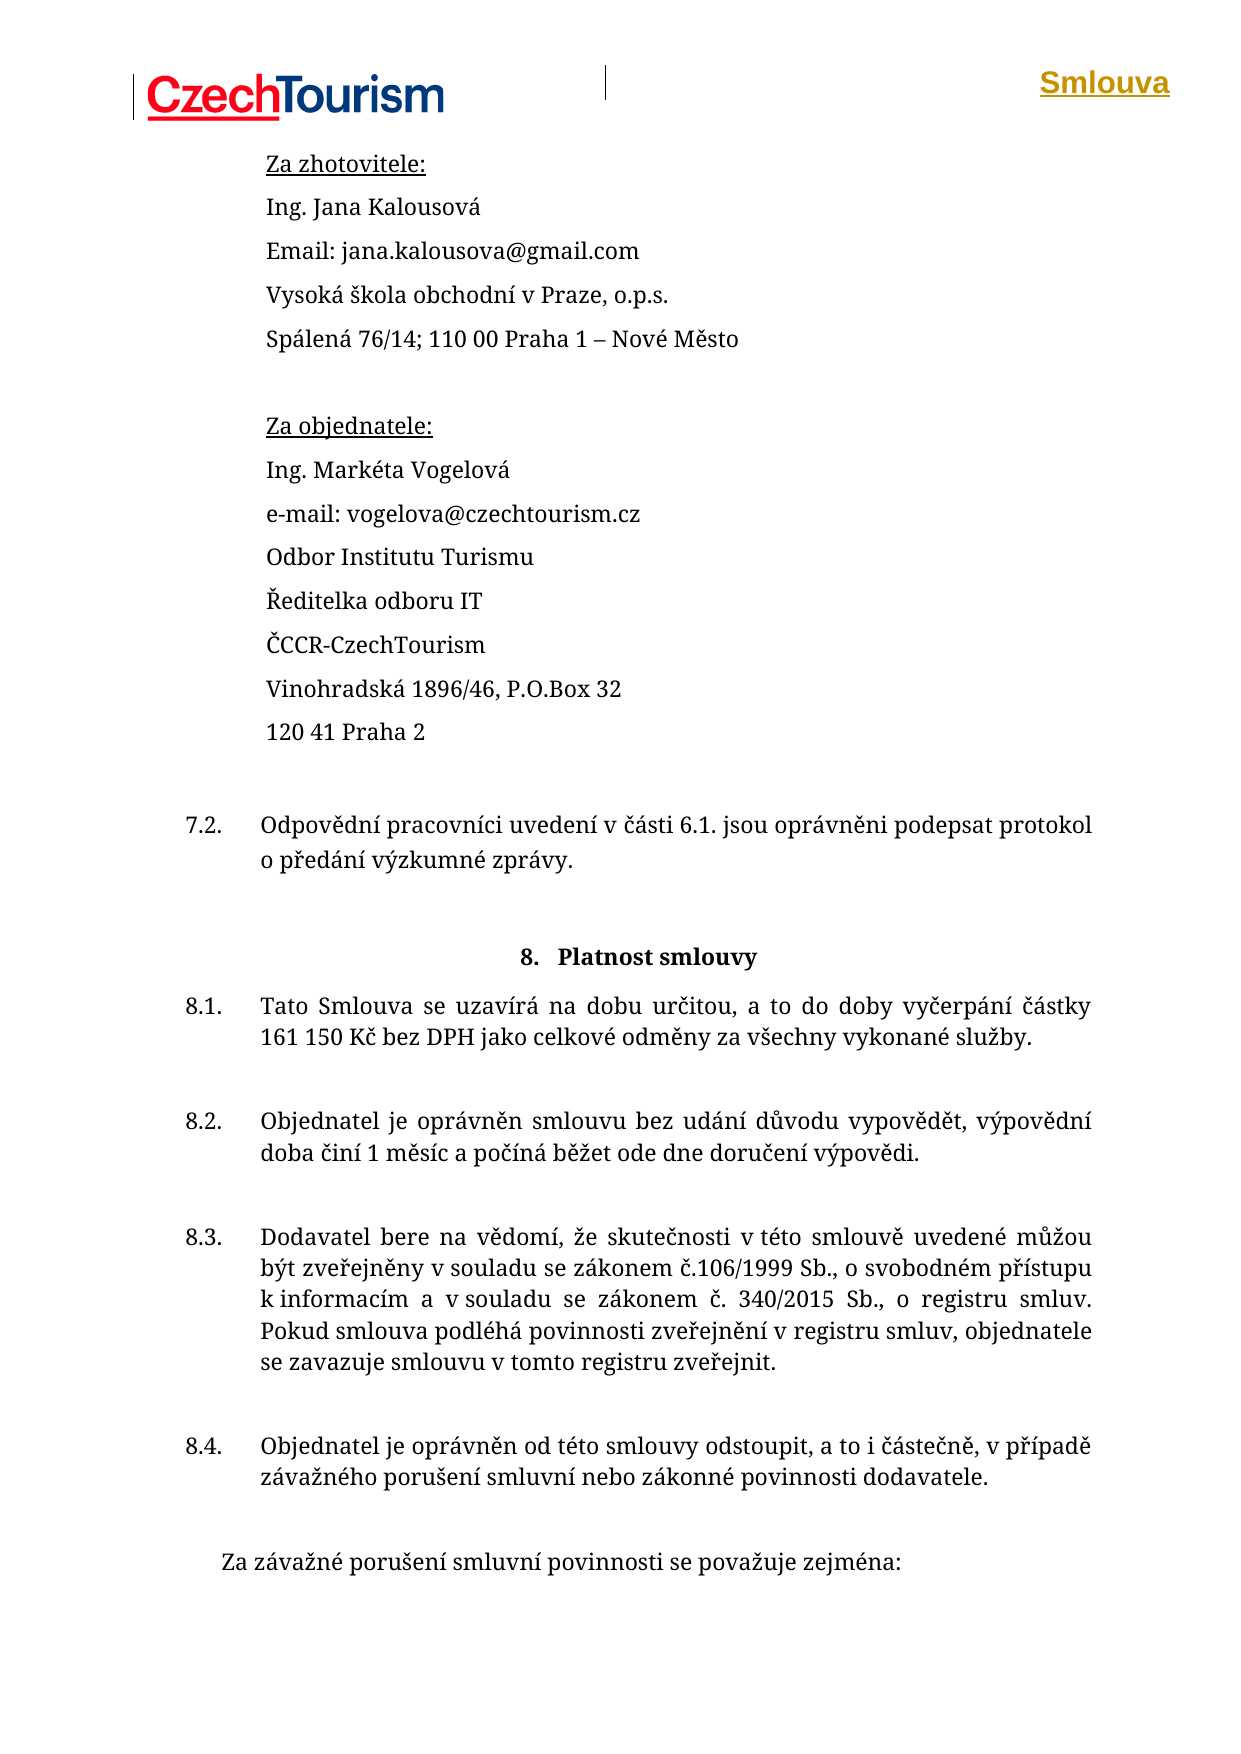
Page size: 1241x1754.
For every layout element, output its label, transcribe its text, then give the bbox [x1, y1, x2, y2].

text 120 41 Praha 2 [266, 716, 1093, 748]
list Tato Smlouva se uzavírá na dobu určitou, a to do doby vyčerpání částky 161 150 Kč bez DPH jako celkové odměny za všechny vykonané služby. [185, 990, 1093, 1052]
text Email: jana.kalousova@gmail.com [266, 235, 1093, 266]
picture [147, 73, 444, 121]
text Ředitelka odboru IT [266, 585, 1093, 616]
list Dodavatel bere na vědomí, že skutečnosti v této smlouvě uvedené můžou být zveřejněny v souladu se zákonem č.106/1999 Sb., o svobodném přístupu k informacím a v souladu se zákonem č. 340/2015 Sb., o registru smluv. Pokud smlouva podléhá povinnosti zveřejnění v registru smluv, objednatele se zavazuje smlouvu v tomto registru zveřejnit. [185, 1221, 1093, 1377]
text Za závažné porušení smluvní povinnosti se považuje zejména: [221, 1546, 1093, 1577]
text Vysoká škola obchodní v Praze, o.p.s. [266, 279, 1093, 310]
text e-mail: vogelova@czechtourism.cz [266, 498, 1093, 529]
text Ing. Jana Kalousová [266, 191, 1093, 223]
list Objednatel je oprávněn od této smlouvy odstoupit, a to i částečně, v případě závažného porušení smluvní nebo zákonné povinnosti dodavatele. [185, 1430, 1093, 1493]
text ČCCR-CzechTourism [266, 629, 1093, 660]
text Za zhotovitele: [266, 148, 1093, 179]
text Ing. Markéta Vogelová [266, 454, 1093, 485]
text Spálená 76/14; 110 00 Praha 1 – Nové Město [266, 323, 1093, 354]
list Objednatel je oprávněn smlouvu bez udání důvodu vypovědět, výpovědní doba činí 1 měsíc a počíná běžet ode dne doručení výpovědi. [185, 1105, 1093, 1168]
list Platnost smlouvy [185, 941, 1093, 973]
text Vinohradská 1896/46, P.O.Box 32 [266, 673, 1093, 704]
list Odpovědní pracovníci uvedení v části 6.1. jsou oprávněni podepsat protokol o předání výzkumné zprávy. [185, 808, 1093, 876]
text Odbor Institutu Turismu [266, 541, 1093, 573]
text Za objednatele: [266, 410, 1093, 441]
